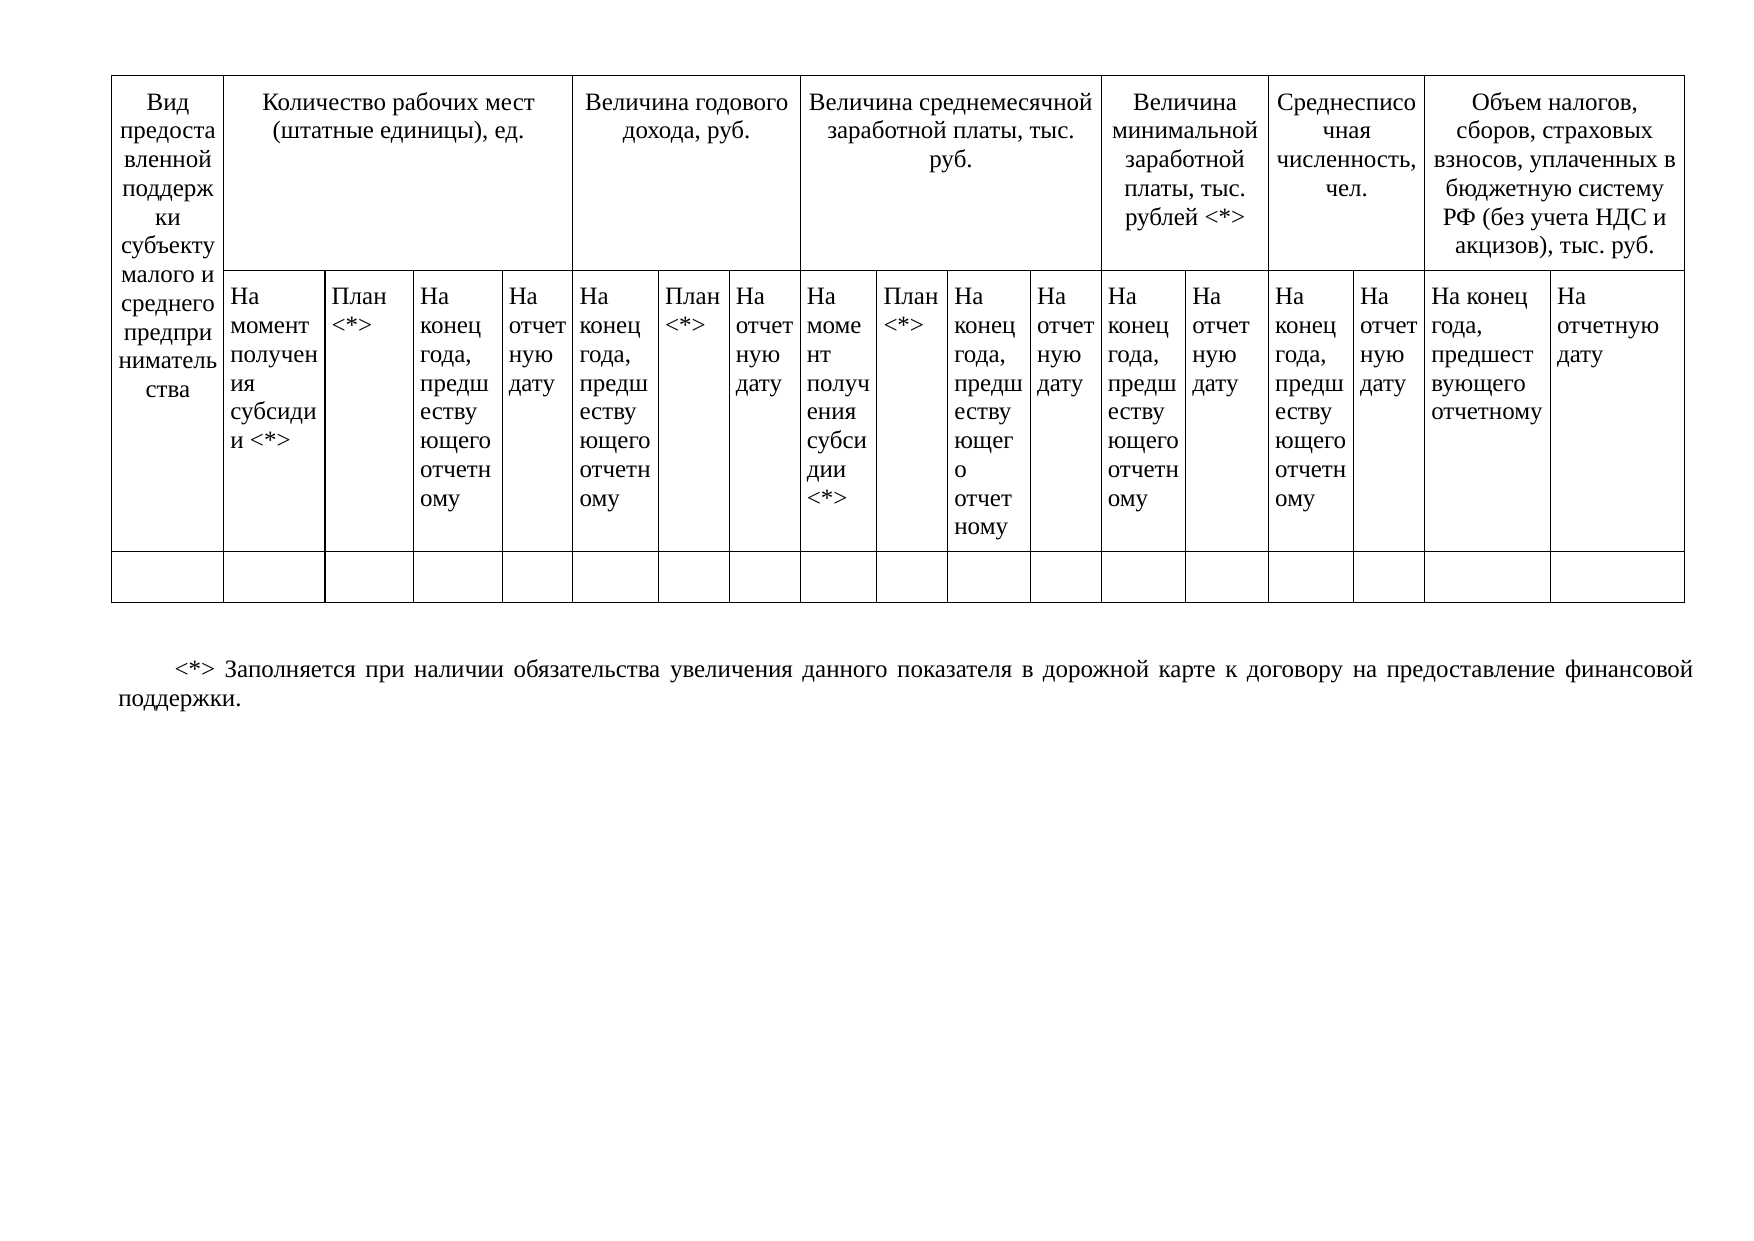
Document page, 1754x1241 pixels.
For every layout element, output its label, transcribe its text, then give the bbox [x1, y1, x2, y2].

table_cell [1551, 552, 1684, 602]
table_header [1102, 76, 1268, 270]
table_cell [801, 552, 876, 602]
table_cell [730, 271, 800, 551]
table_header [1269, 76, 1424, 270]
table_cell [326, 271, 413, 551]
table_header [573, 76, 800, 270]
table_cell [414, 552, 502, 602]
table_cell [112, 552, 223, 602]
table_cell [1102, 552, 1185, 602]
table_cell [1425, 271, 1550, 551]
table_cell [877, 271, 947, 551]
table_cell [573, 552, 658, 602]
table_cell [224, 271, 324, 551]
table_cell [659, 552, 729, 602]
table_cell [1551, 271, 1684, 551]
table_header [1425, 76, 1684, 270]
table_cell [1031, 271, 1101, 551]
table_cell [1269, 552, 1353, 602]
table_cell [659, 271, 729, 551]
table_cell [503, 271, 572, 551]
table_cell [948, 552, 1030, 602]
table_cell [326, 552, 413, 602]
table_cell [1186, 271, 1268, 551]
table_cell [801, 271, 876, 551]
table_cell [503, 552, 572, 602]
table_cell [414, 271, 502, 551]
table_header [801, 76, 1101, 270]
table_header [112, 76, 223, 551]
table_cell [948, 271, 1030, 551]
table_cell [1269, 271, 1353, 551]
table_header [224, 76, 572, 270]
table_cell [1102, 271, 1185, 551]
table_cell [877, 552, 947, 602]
text <*> Заполняется при наличии обязательства увеличения данного показателя в дорожной карте к договору на предоставление финансовой поддержки. [118, 654, 1695, 712]
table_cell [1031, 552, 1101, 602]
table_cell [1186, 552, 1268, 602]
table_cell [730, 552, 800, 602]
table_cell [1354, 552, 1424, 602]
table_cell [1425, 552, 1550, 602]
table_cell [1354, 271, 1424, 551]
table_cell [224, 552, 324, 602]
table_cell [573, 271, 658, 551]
